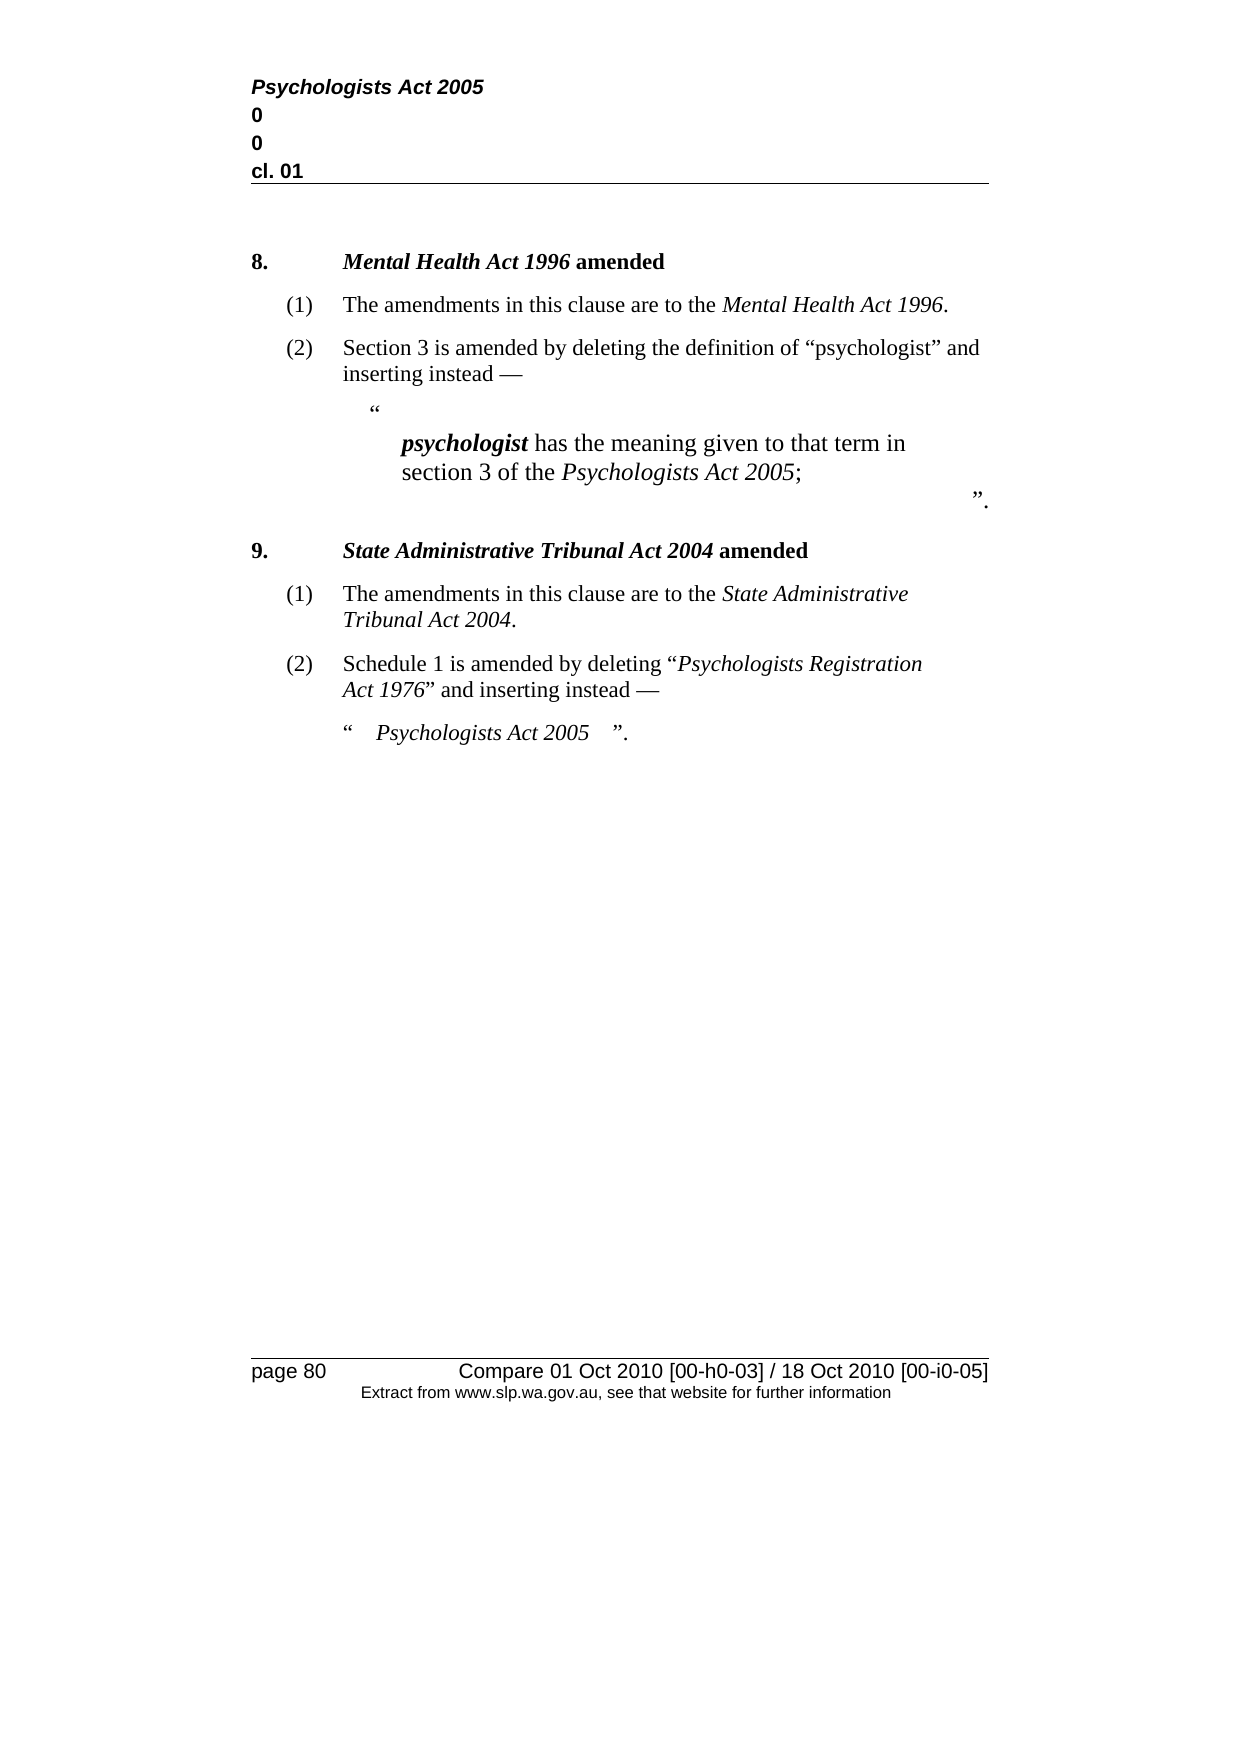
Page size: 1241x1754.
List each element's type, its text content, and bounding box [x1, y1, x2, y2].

subtitle 9. State Administrative Tribunal Act 2004 amended [251, 537, 989, 563]
text “ [343, 399, 989, 428]
text (1) The amendments in this clause are to the State Administrative Tribunal Act 2004. [251, 580, 989, 633]
text (2) Section 3 is amended by deleting the definition of “psychologist” and inserting instead — [251, 334, 989, 387]
text ”. [251, 486, 989, 514]
text “ Psychologists Act 2005 ”. [251, 719, 989, 745]
text psychologist has the meaning given to that term in section 3 of the Psychologists Act 2005; [310, 428, 959, 486]
text (1) The amendments in this clause are to the Mental Health Act 1996. [251, 291, 989, 317]
text (2) Schedule 1 is amended by deleting “Psychologists Registration Act 1976” and inserting instead — [251, 649, 989, 702]
subtitle 8. Mental Health Act 1996 amended [251, 248, 989, 274]
